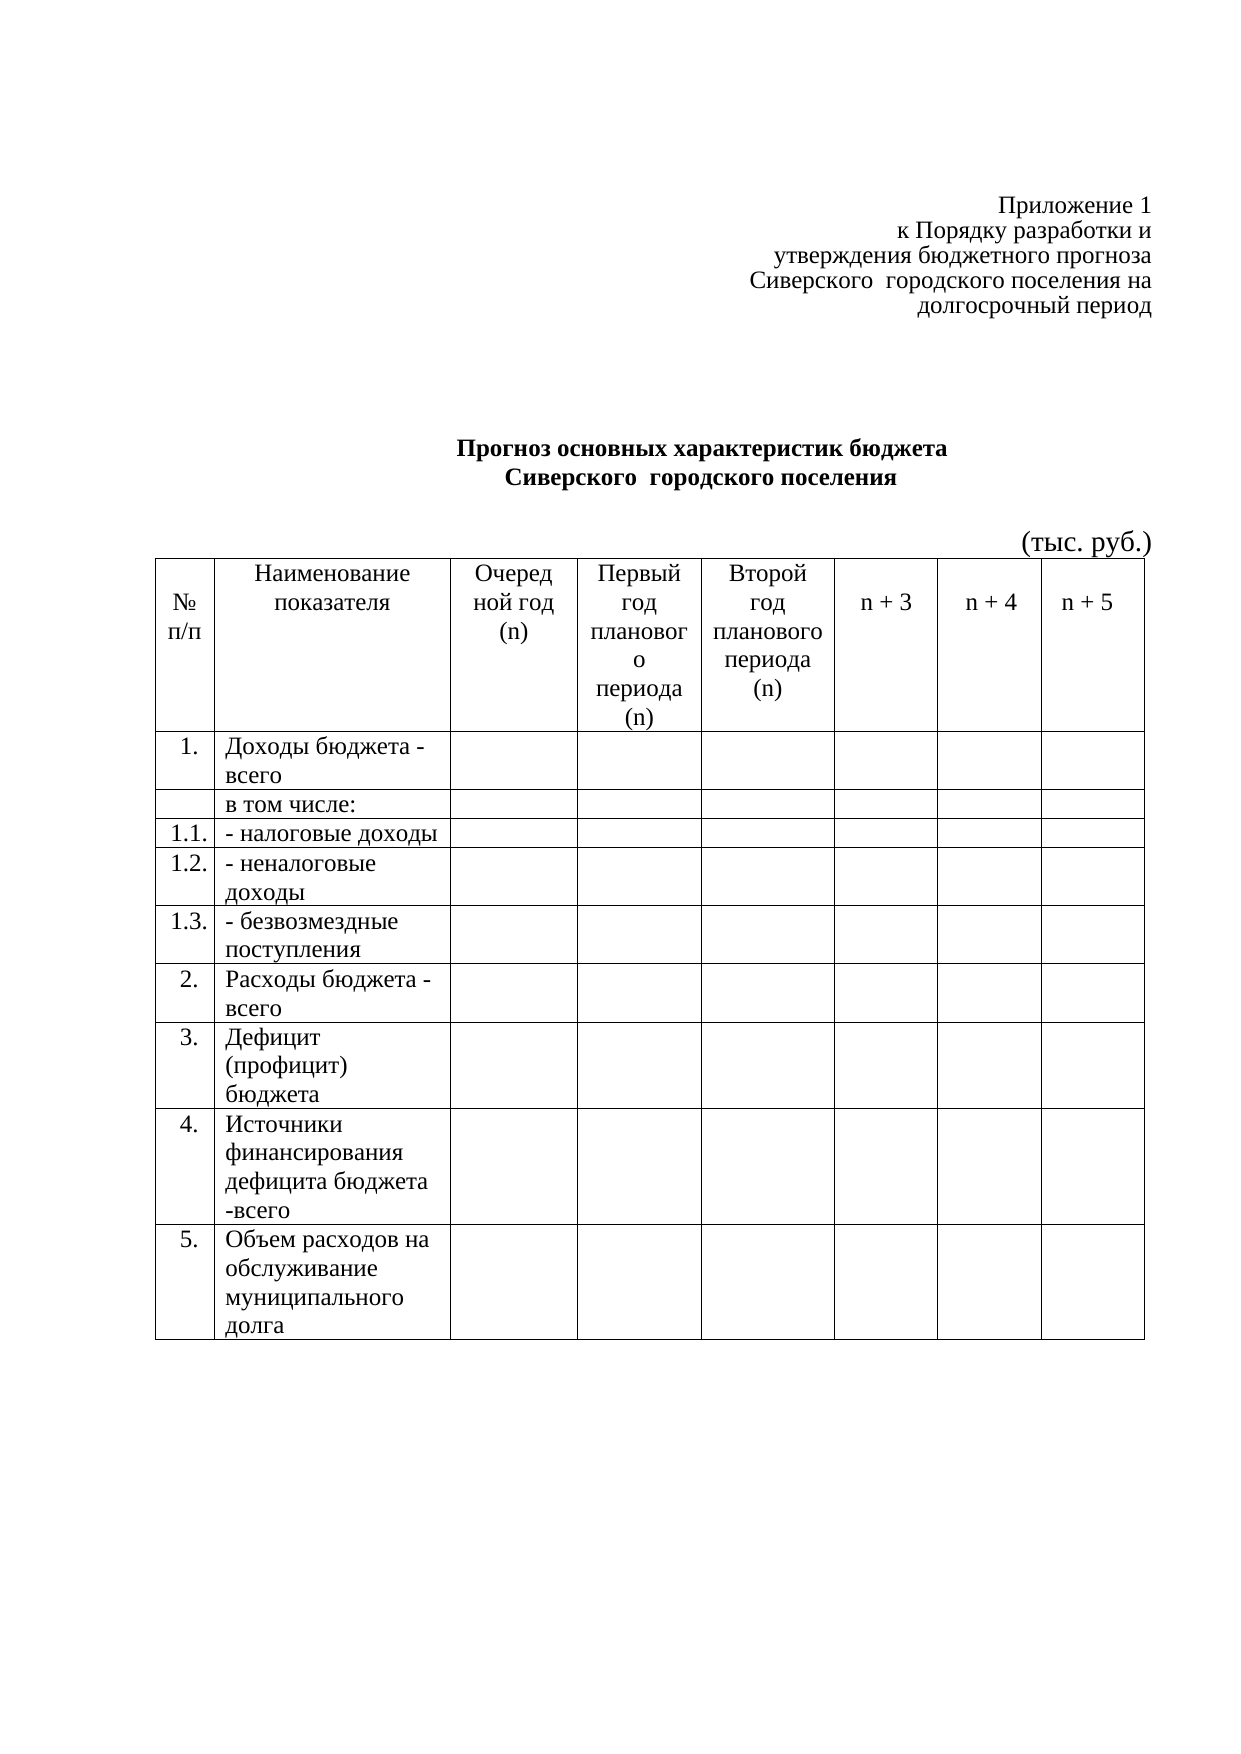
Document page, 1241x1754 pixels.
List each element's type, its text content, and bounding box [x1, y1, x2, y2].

text Сиверского городского поселения на долгосрочный период [704, 268, 1152, 318]
table_cell [702, 732, 834, 789]
table_cell [835, 906, 937, 963]
table_cell [938, 1023, 1041, 1108]
table_cell [451, 964, 577, 1021]
table_cell [938, 906, 1041, 963]
table_cell [451, 732, 577, 789]
table_cell [835, 732, 937, 789]
table_header Очеред ной год (n) [451, 559, 577, 731]
table_cell [1042, 1109, 1144, 1224]
table_cell в том числе: [215, 790, 450, 818]
text Приложение 1 [704, 193, 1152, 218]
table_cell - безвозмездные поступления [215, 906, 450, 963]
table_cell [938, 1109, 1041, 1224]
table_cell [1042, 732, 1144, 789]
table_cell [1042, 964, 1144, 1021]
text Прогноз основных характеристик бюджета [177, 433, 1152, 462]
text Сиверского городского поселения [177, 462, 1152, 491]
table_cell [702, 790, 834, 818]
table_cell 3. [156, 1023, 214, 1108]
table_cell [1042, 1225, 1144, 1339]
table_cell Дефицит (профицит) бюджета [215, 1023, 450, 1108]
table_cell - налоговые доходы [215, 819, 450, 847]
table_header Второй год планового периода (n) [702, 559, 834, 731]
table_cell Объем расходов на обслуживание муниципального долга [215, 1225, 450, 1339]
table_cell 5. [156, 1225, 214, 1339]
table_cell [451, 790, 577, 818]
table_cell 4. [156, 1109, 214, 1224]
table_cell [702, 1023, 834, 1108]
table_header Наименование показателя [215, 559, 450, 731]
table_cell [578, 819, 701, 847]
text (тыс. руб.) [177, 524, 1152, 558]
table_cell [1042, 1023, 1144, 1108]
table_cell [451, 848, 577, 905]
table_cell [578, 1109, 701, 1224]
text к Порядку разработки и [704, 218, 1152, 243]
table_cell [156, 790, 214, 818]
table_cell [1042, 819, 1144, 847]
table_cell [578, 964, 701, 1021]
table_cell 1. [156, 732, 214, 789]
text утверждения бюджетного прогноза [704, 243, 1152, 268]
table_cell [1042, 790, 1144, 818]
table_cell [835, 1225, 937, 1339]
table_cell [702, 1109, 834, 1224]
table_cell [451, 1023, 577, 1108]
table_cell 2. [156, 964, 214, 1021]
table_header n + 3 [835, 559, 937, 731]
table_cell [451, 1109, 577, 1224]
table_cell [702, 848, 834, 905]
table_cell [835, 848, 937, 905]
table_cell [835, 964, 937, 1021]
table_cell [835, 790, 937, 818]
table_cell [578, 1023, 701, 1108]
table_cell [578, 1225, 701, 1339]
table_header № п/п [156, 559, 214, 731]
table_cell [451, 819, 577, 847]
table_cell [578, 906, 701, 963]
table_cell [451, 906, 577, 963]
table_cell [1042, 906, 1144, 963]
table_cell 1.3. [156, 906, 214, 963]
table_cell 1.2. [156, 848, 214, 905]
table_cell [938, 1225, 1041, 1339]
table_cell [938, 732, 1041, 789]
table_cell [938, 790, 1041, 818]
table_cell [835, 1023, 937, 1108]
table_cell [1042, 848, 1144, 905]
table_cell 1.1. [156, 819, 214, 847]
table_cell Доходы бюджета -всего [215, 732, 450, 789]
table_cell Расходы бюджета -всего [215, 964, 450, 1021]
table_cell - неналоговые доходы [215, 848, 450, 905]
table_header n + 4 [938, 559, 1041, 731]
table_cell [835, 1109, 937, 1224]
table_cell [938, 819, 1041, 847]
table_cell [702, 1225, 834, 1339]
table_cell [702, 906, 834, 963]
table_cell [702, 819, 834, 847]
table_header Первый год планового периода (n) [578, 559, 701, 731]
table_header n + 5 [1042, 559, 1144, 731]
table_cell [835, 819, 937, 847]
table_cell [578, 732, 701, 789]
table_cell [938, 848, 1041, 905]
table_cell Источники финансирования дефицита бюджета -всего [215, 1109, 450, 1224]
table_cell [578, 848, 701, 905]
table_cell [451, 1225, 577, 1339]
table_cell [702, 964, 834, 1021]
table_cell [578, 790, 701, 818]
table_cell [938, 964, 1041, 1021]
